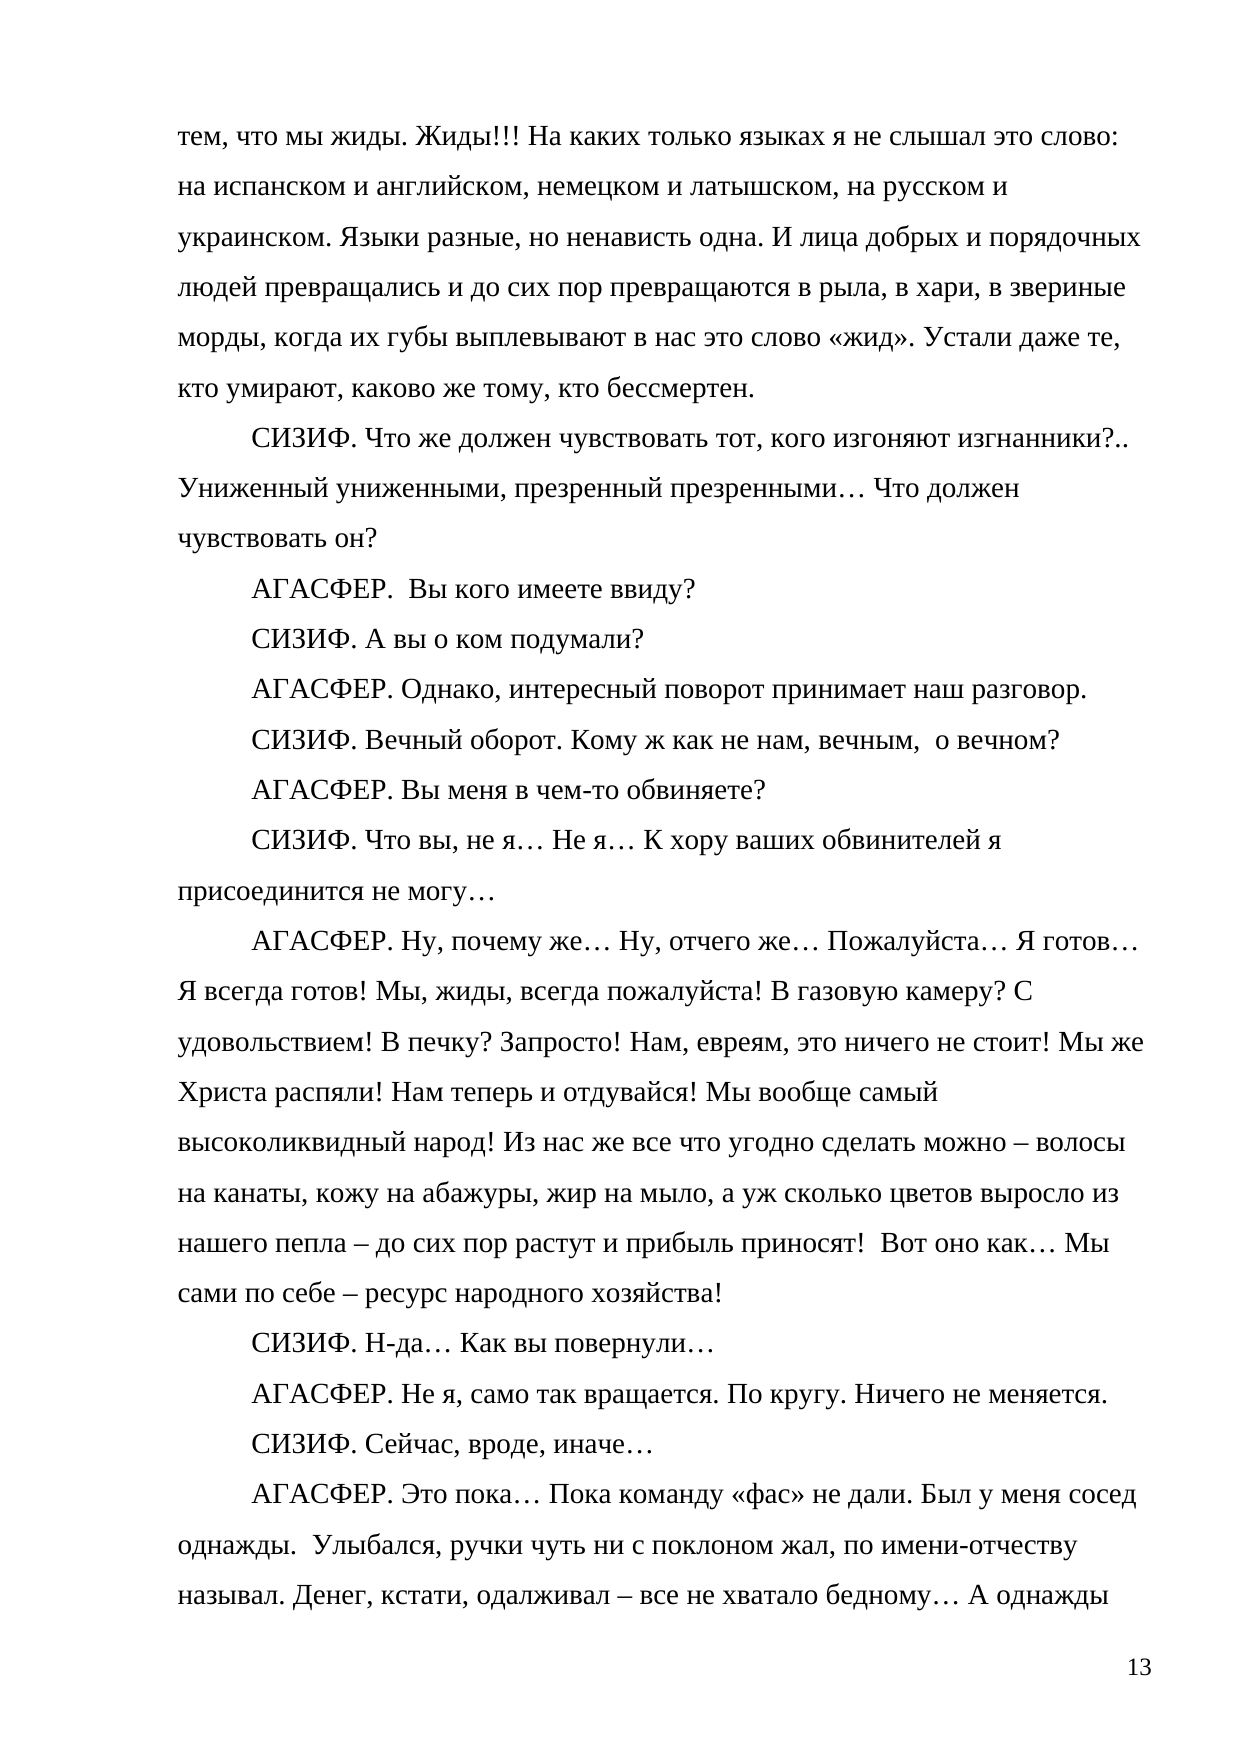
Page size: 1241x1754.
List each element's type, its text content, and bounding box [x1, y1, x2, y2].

text СИЗИФ. Что же должен чувствовать тот, кого изгоняют изгнанники?.. Униженный униженными, презренный презренными… Что должен чувствовать он? [177, 420, 1152, 554]
text АГАСФЕР. Вы меня в чем-то обвиняете? [177, 772, 1152, 806]
text СИЗИФ. Сейчас, вроде, иначе… [177, 1426, 1152, 1460]
text АГАСФЕР. Не я, само так вращается. По кругу. Ничего не меняется. [177, 1376, 1152, 1409]
text АГАСФЕР. Однако, интересный поворот принимает наш разговор. [177, 672, 1152, 705]
text СИЗИФ. Что вы, не я… Не я… К хору ваших обвинителей я присоединится не могу… [177, 822, 1152, 906]
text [177, 1477, 1152, 1611]
text АГАСФЕР. Ну, почему же… Ну, отчего же… Пожалуйста… Я готов… Я всегда готов! Мы, жиды, всегда пожалуйста! В газовую камеру? С удовольствием! В печку? Запросто! Нам, евреям, это ничего не стоит! Мы же Христа распяли! Нам теперь и отдувайся! Мы вообще самый высоколиквидный народ! Из нас же все что угодно сделать можно – волосы на канаты, кожу на абажуры, жир на мыло, а уж сколько цветов выросло из нашего пепла – до сих пор растут и прибыль приносят! Вот оно как… Мы сами по себе – ресурс народного хозяйства! [177, 923, 1152, 1309]
text АГАСФЕР. Вы кого имеете ввиду? [177, 571, 1152, 604]
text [177, 118, 1152, 403]
text СИЗИФ. Н-да… Как вы повернули… [177, 1326, 1152, 1359]
text СИЗИФ. А вы о ком подумали? [177, 621, 1152, 655]
text СИЗИФ. Вечный оборот. Кому ж как не нам, вечным, о вечном? [177, 722, 1152, 755]
